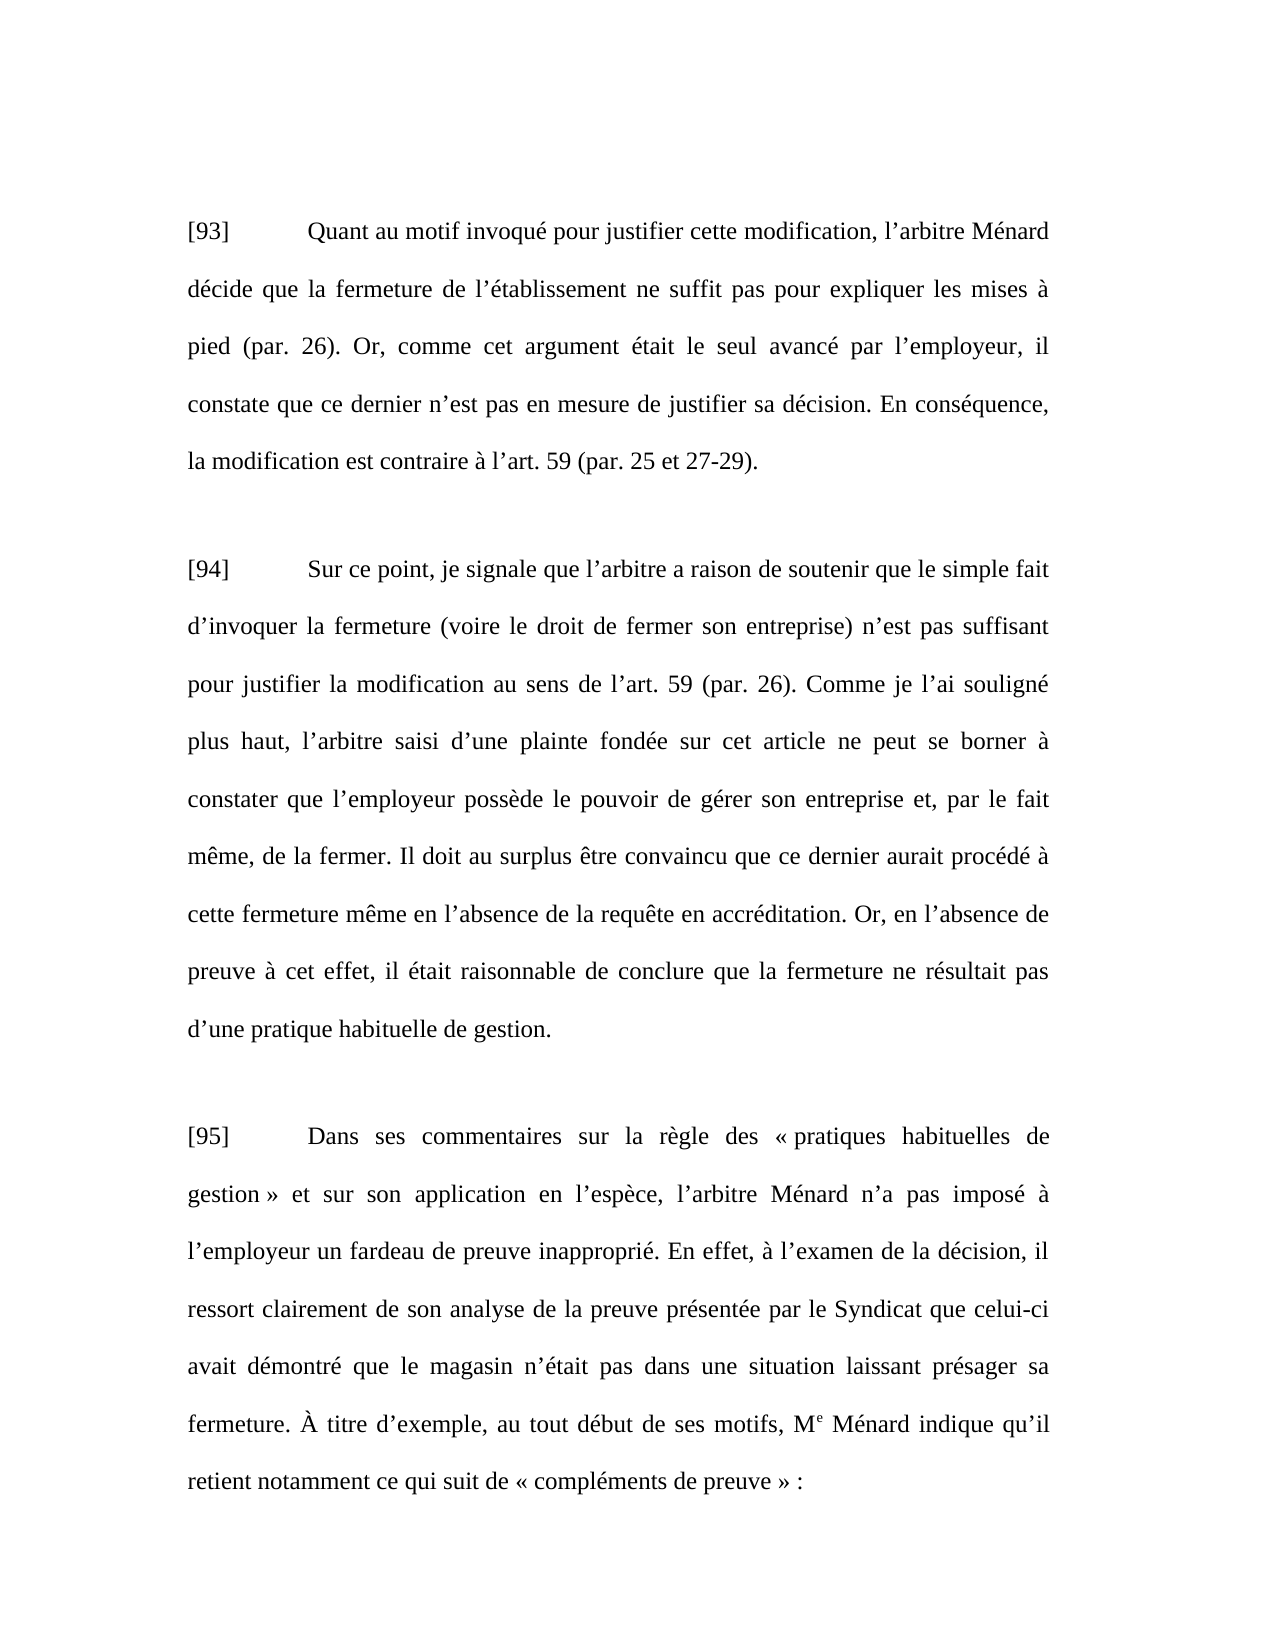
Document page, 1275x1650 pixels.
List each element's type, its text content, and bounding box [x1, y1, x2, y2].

text Dans ses commentaires sur la règle des « pratiques habituelles de gestion » et sur son application en l’espèce, l’arbitre Ménard n’a pas imposé à l’employeur un fardeau de preuve inapproprié. En effet, à l’examen de la décision, il ressort clairement de son analyse de la preuve présentée par le Syndicat que celui-ci avait démontré que le magasin n’était pas dans une situation laissant présager sa fermeture. À titre d’exemple, au tout début de ses motifs, Me Ménard indique qu’il retient notamment ce qui suit de « compléments de preuve » : [187, 1121, 1050, 1495]
text Sur ce point, je signale que l’arbitre a raison de soutenir que le simple fait d’invoquer la fermeture (voire le droit de fermer son entreprise) n’est pas suffisant pour justifier la modification au sens de l’art. 59 (par. 26). Comme je l’ai souligné plus haut, l’arbitre saisi d’une plainte fondée sur cet article ne peut se borner à constater que l’employeur possède le pouvoir de gérer son entreprise et, par le fait même, de la fermer. Il doit au surplus être convaincu que ce dernier aurait procédé à cette fermeture même en l’absence de la requête en accréditation. Or, en l’absence de preuve à cet effet, il était raisonnable de conclure que la fermeture ne résultait pas d’une pratique habituelle de gestion. [187, 554, 1050, 1043]
text Quant au motif invoqué pour justifier cette modification, l’arbitre Ménard décide que la fermeture de l’établissement ne suffit pas pour expliquer les mises à pied (par. 26). Or, comme cet argument était le seul avancé par l’employeur, il constate que ce dernier n’est pas en mesure de justifier sa décision. En conséquence, la modification est contraire à l’art. 59 (par. 25 et 27-29). [187, 216, 1050, 475]
